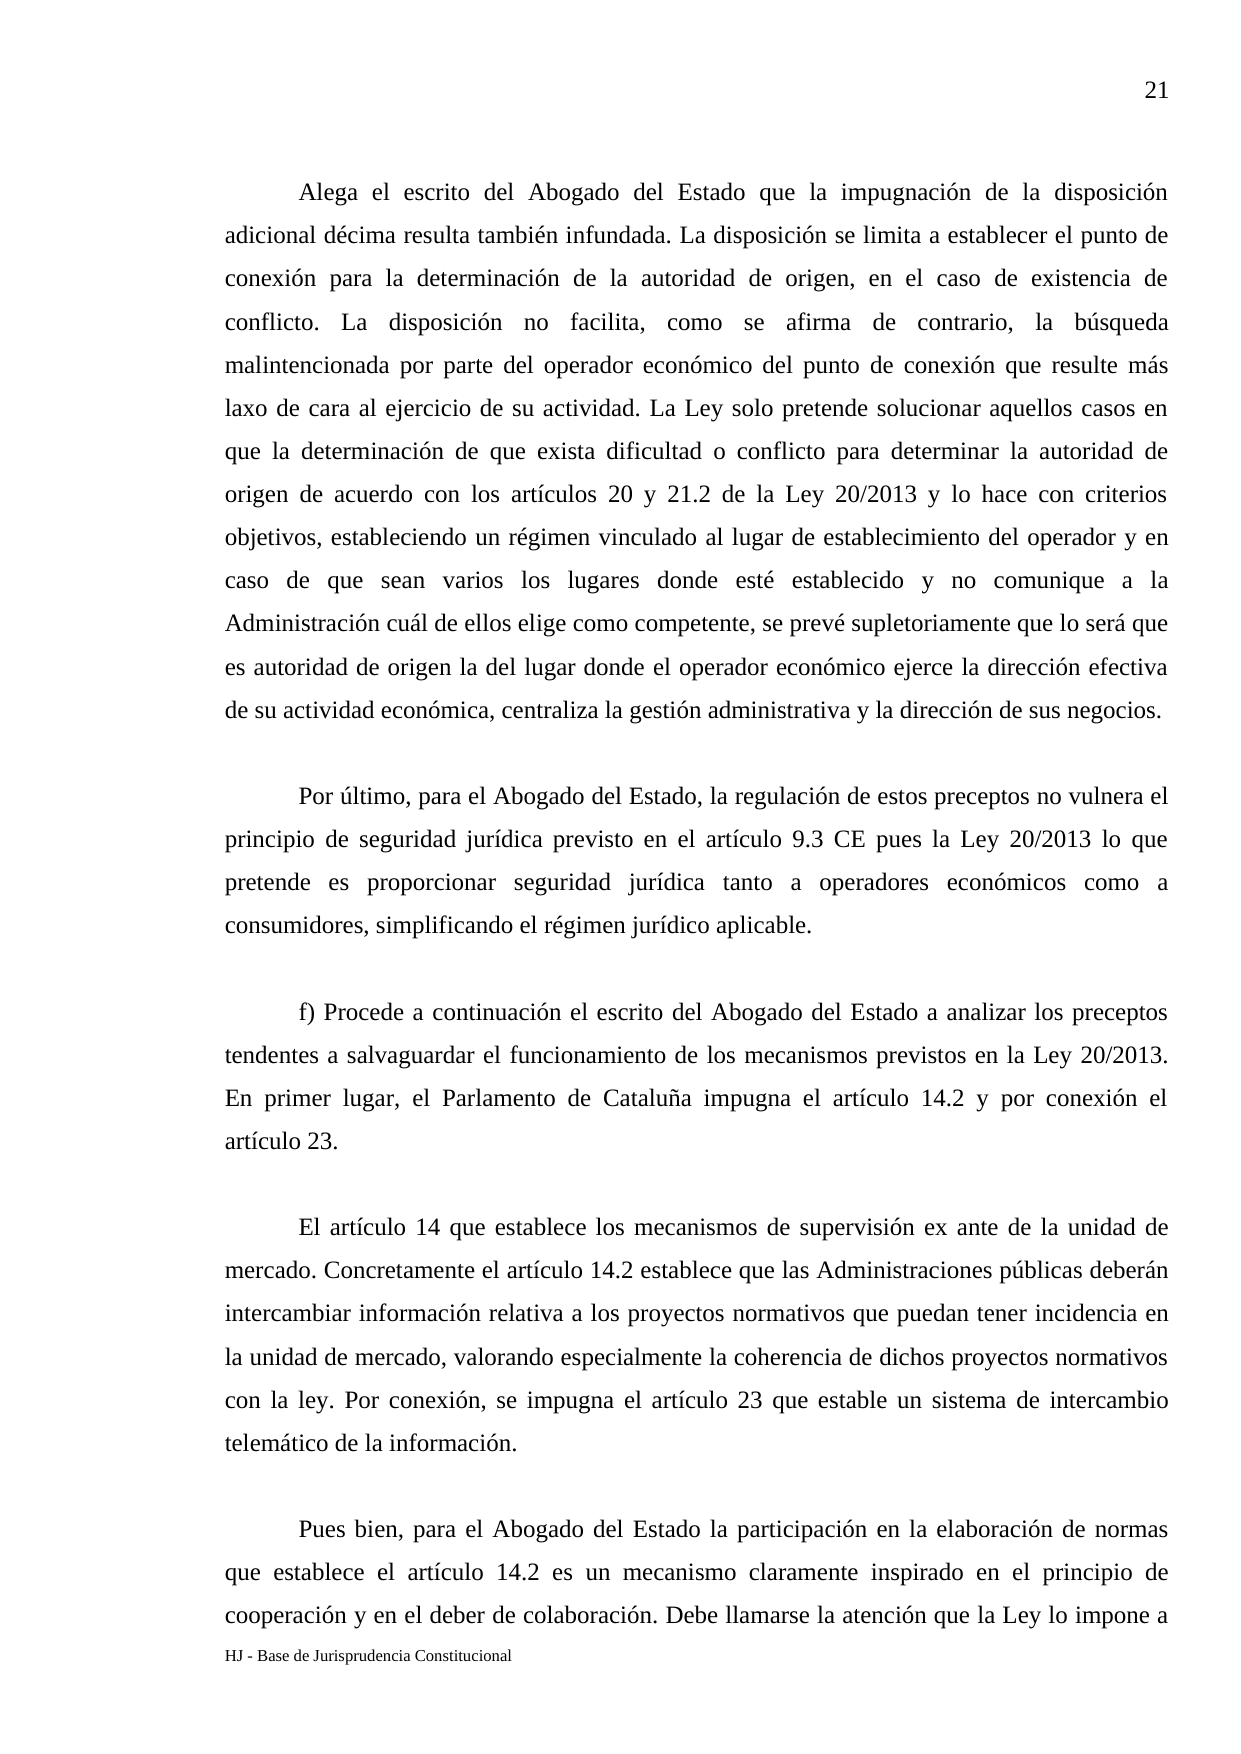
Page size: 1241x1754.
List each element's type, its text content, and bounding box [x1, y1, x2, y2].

text Alega el escrito del Abogado del Estado que la impugnación de la disposición adicional décima resulta también infundada. La disposición se limita a establecer el punto de conexión para la determinación de la autoridad de origen, en el caso de existencia de conflicto. La disposición no facilita, como se afirma de contrario, la búsqueda malintencionada por parte del operador económico del punto de conexión que resulte más laxo de cara al ejercicio de su actividad. La Ley solo pretende solucionar aquellos casos en que la determinación de que exista dificultad o conflicto para determinar la autoridad de origen de acuerdo con los artículos 20 y 21.2 de la Ley 20/2013 y lo hace con criterios objetivos, estableciendo un régimen vinculado al lugar de establecimiento del operador y en caso de que sean varios los lugares donde esté establecido y no comunique a la Administración cuál de ellos elige como competente, se prevé supletoriamente que lo será que es autoridad de origen la del lugar donde el operador económico ejerce la dirección efectiva de su actividad económica, centraliza la gestión administrativa y la dirección de sus negocios. [224, 177, 1169, 723]
text f) Procede a continuación el escrito del Abogado del Estado a analizar los preceptos tendentes a salvaguardar el funcionamiento de los mecanismos previstos en la Ley 20/2013. En primer lugar, el Parlamento de Cataluña impugna el artículo 14.2 y por conexión el artículo 23. [224, 997, 1169, 1155]
text El artículo 14 que establece los mecanismos de supervisión ex ante de la unidad de mercado. Concretamente el artículo 14.2 establece que las Administraciones públicas deberán intercambiar información relativa a los proyectos normativos que puedan tener incidencia en la unidad de mercado, valorando especialmente la coherencia de dichos proyectos normativos con la ley. Por conexión, se impugna el artículo 23 que estable un sistema de intercambio telemático de la información. [224, 1212, 1169, 1457]
text Por último, para el Abogado del Estado, la regulación de estos preceptos no vulnera el principio de seguridad jurídica previsto en el artículo 9.3 CE pues la Ley 20/2013 lo que pretende es proporcionar seguridad jurídica tanto a operadores económicos como a consumidores, simplificando el régimen jurídico aplicable. [224, 781, 1169, 939]
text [224, 1514, 1169, 1629]
